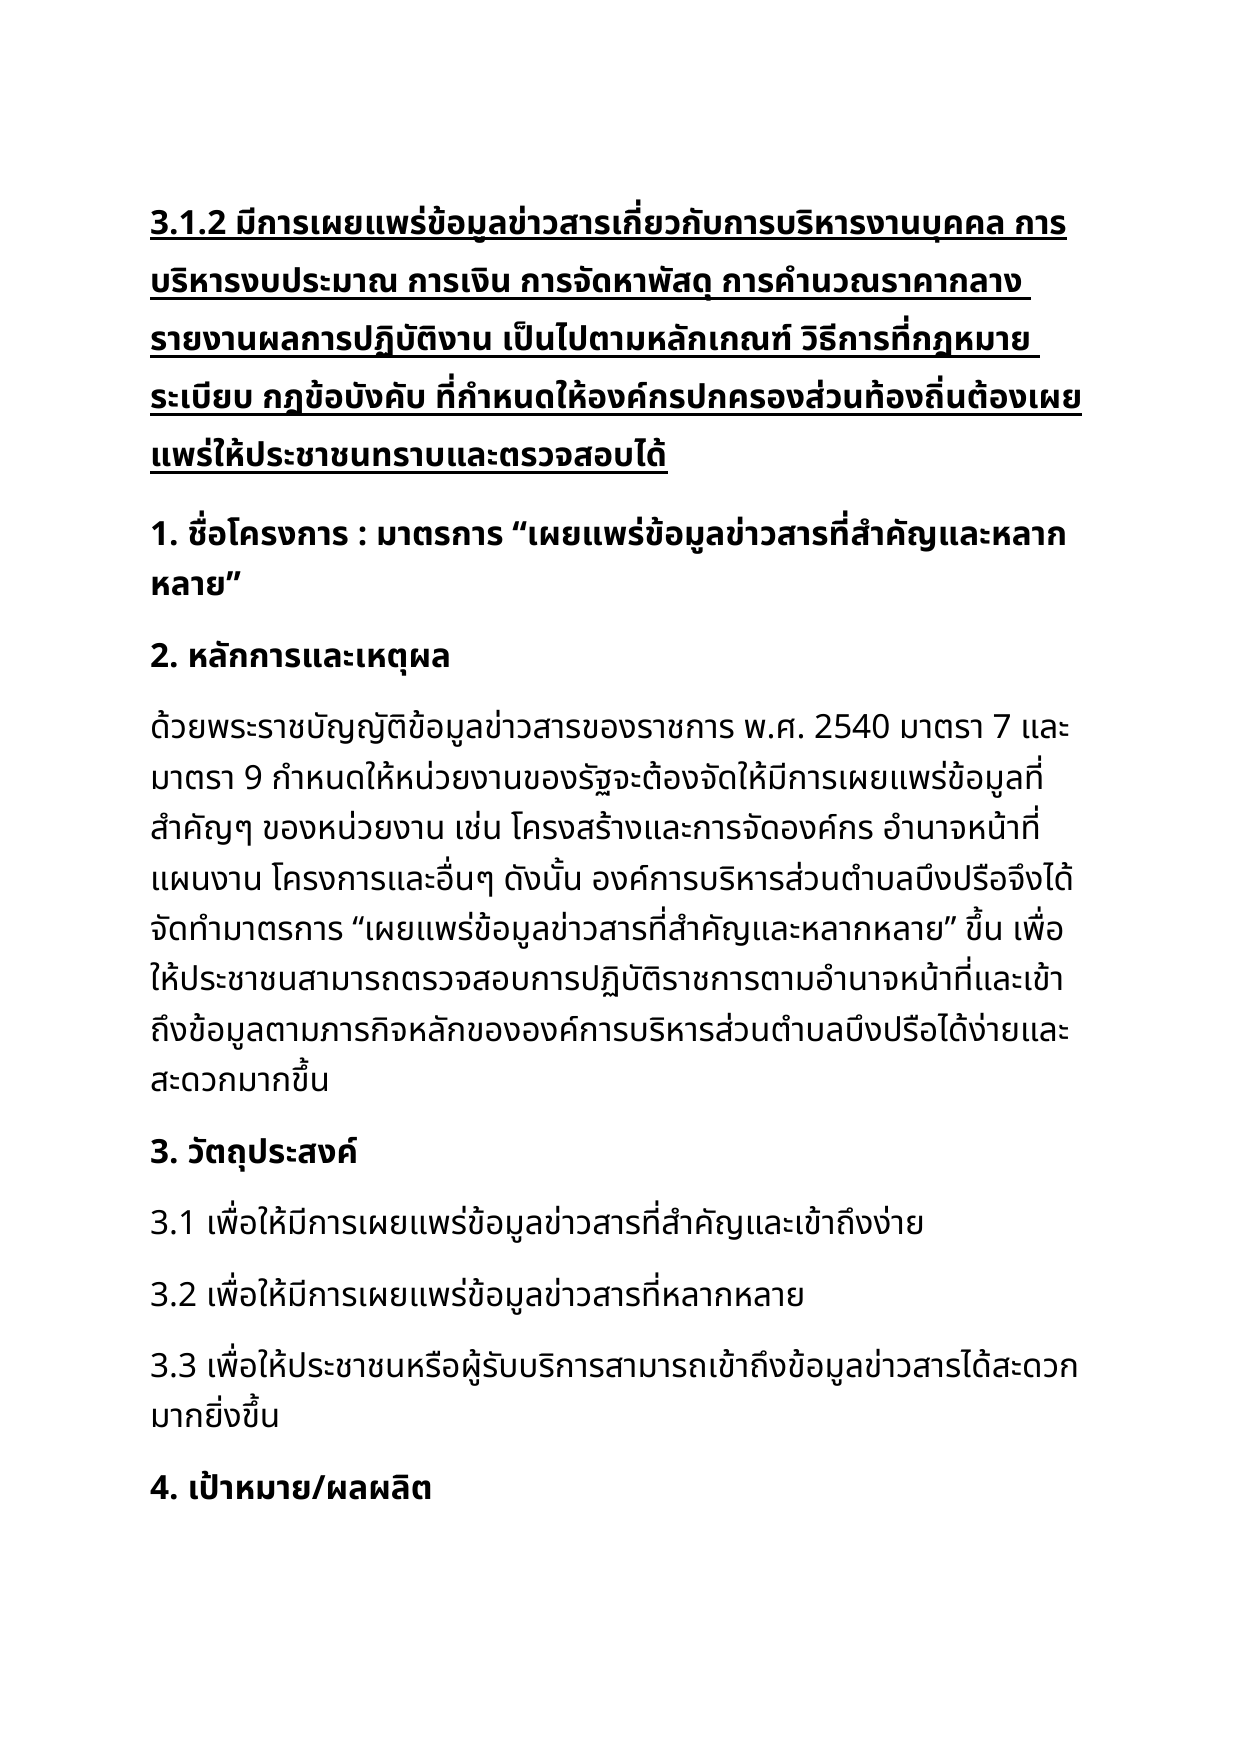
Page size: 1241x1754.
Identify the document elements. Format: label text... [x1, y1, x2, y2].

text 3. วัตถุประสงค์ [150, 1127, 1090, 1178]
text 3.1 เพื่อให้มีการเผยแพร่ข้อมูลข่าวสารที่สำคัญและเข้าถึงง่าย [150, 1199, 1090, 1249]
text 3.1.2 มีการเผยแพร่ข้อมูลข่าวสารเกี่ยวกับการบริหารงานบุคคล การบริหารงบประมาณ การเงิน การจัดหาพัสดุ การคำนวณราคากลาง รายงานผลการปฏิบัติงาน เป็นไปตามหลักเกณฑ์ วิธีการที่กฎหมาย ระเบียบ กฎข้อบังคับ ที่กำหนดให้องค์กรปกครองส่วนท้องถิ่นต้องเผยแพร่ให้ประชาชนทราบและตรวจสอบได้ [150, 199, 1090, 481]
text 3.2 เพื่อให้มีการเผยแพร่ข้อมูลข่าวสารที่หลากหลาย [150, 1270, 1090, 1321]
text 2. หลักการและเหตุผล [150, 631, 1090, 682]
text 4. เป้าหมาย/ผลผลิต [150, 1464, 1090, 1514]
text ด้วยพระราชบัญญัติข้อมูลข่าวสารของราชการ พ.ศ. 2540 มาตรา 7 และมาตรา 9 กำหนดให้หน่วยงานของรัฐจะต้องจัดให้มีการเผยแพร่ข้อมูลที่สำคัญๆ ของหน่วยงาน เช่น โครงสร้างและการจัดองค์กร อำนาจหน้าที่ แผนงาน โครงการและอื่นๆ ดังนั้น องค์การบริหารส่วนตำบลบึงปรือจึงได้จัดทำมาตรการ “เผยแพร่ข้อมูลข่าวสารที่สำคัญและหลากหลาย” ขึ้น เพื่อให้ประชาชนสามารถตรวจสอบการปฏิบัติราชการตามอำนาจหน้าที่และเข้าถึงข้อมูลตามภารกิจหลักขององค์การบริหารส่วนตำบลบึงปรือได้ง่ายและสะดวกมากขึ้น [150, 703, 1090, 1107]
text 3.3 เพื่อให้ประชาชนหรือผู้รับบริการสามารถเข้าถึงข้อมูลข่าวสารได้สะดวกมากยิ่งขึ้น [150, 1342, 1090, 1443]
text 1. ชื่อโครงการ : มาตรการ “เผยแพร่ข้อมูลข่าวสารที่สำคัญและหลากหลาย” [150, 509, 1090, 611]
